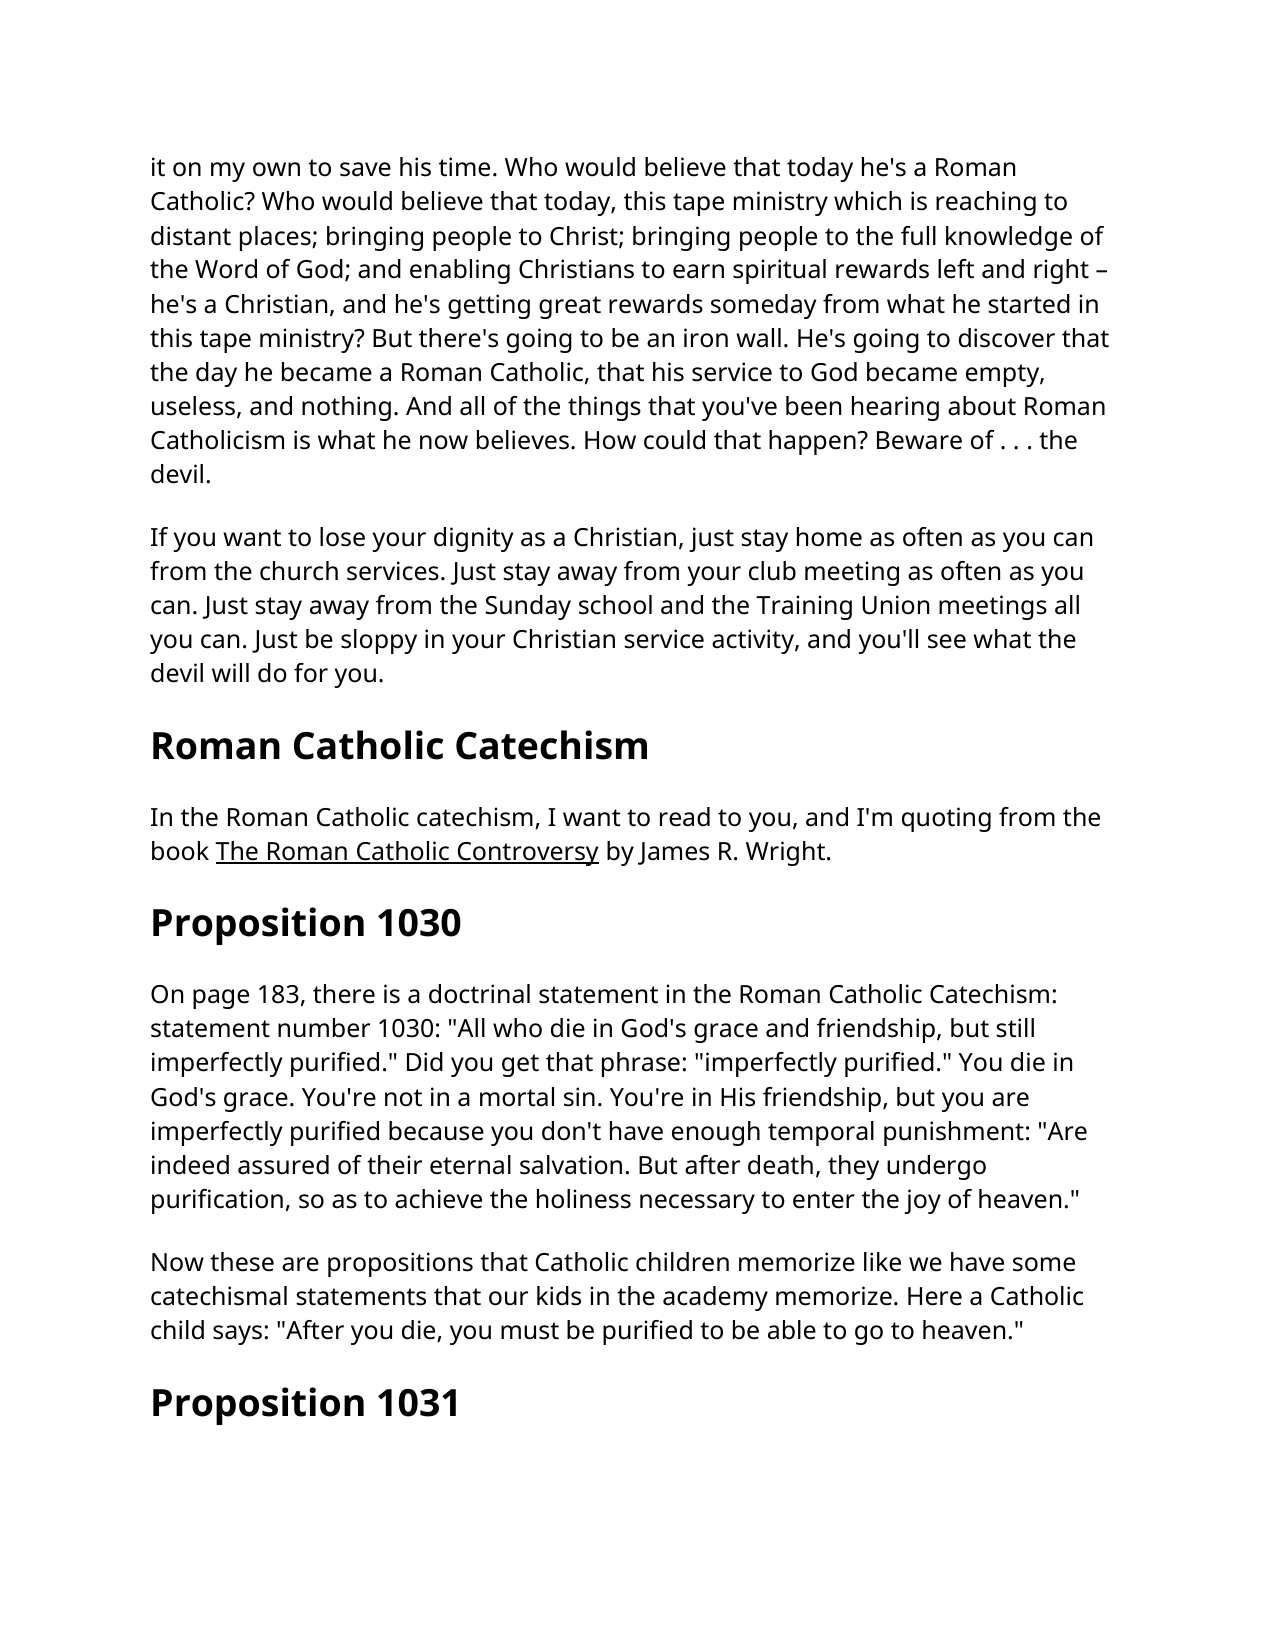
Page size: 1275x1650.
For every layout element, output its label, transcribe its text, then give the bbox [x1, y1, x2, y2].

text Proposition 1031 [150, 1376, 1125, 1427]
text In the Roman Catholic catechism, I want to read to you, and I'm quoting from the book The Roman Catholic Controversy by James R. Wright. [150, 799, 1125, 868]
text If you want to lose your dignity as a Christian, just stay home as often as you can from the church services. Just stay away from your club meeting as often as you can. Just stay away from the Sunday school and the Training Union meetings all you can. Just be sloppy in your Christian service activity, and you'll see what the devil will do for you. [150, 520, 1125, 690]
text Roman Catholic Catechism [150, 719, 1125, 770]
text Proposition 1030 [150, 897, 1125, 948]
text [150, 150, 1125, 491]
text Now these are propositions that Catholic children memorize like we have some catechismal statements that our kids in the academy memorize. Here a Catholic child says: "After you die, you must be purified to be able to go to heaven." [150, 1244, 1125, 1347]
text On page 183, there is a doctrinal statement in the Roman Catholic Catechism: statement number 1030: "All who die in God's grace and friendship, but still imperfectly purified." Did you get that phrase: "imperfectly purified." You die in God's grace. You're not in a mortal sin. You're in His friendship, but you are imperfectly purified because you don't have enough temporal punishment: "Are indeed assured of their eternal salvation. But after death, they undergo purification, so as to achieve the holiness necessary to enter the joy of heaven." [150, 977, 1125, 1215]
